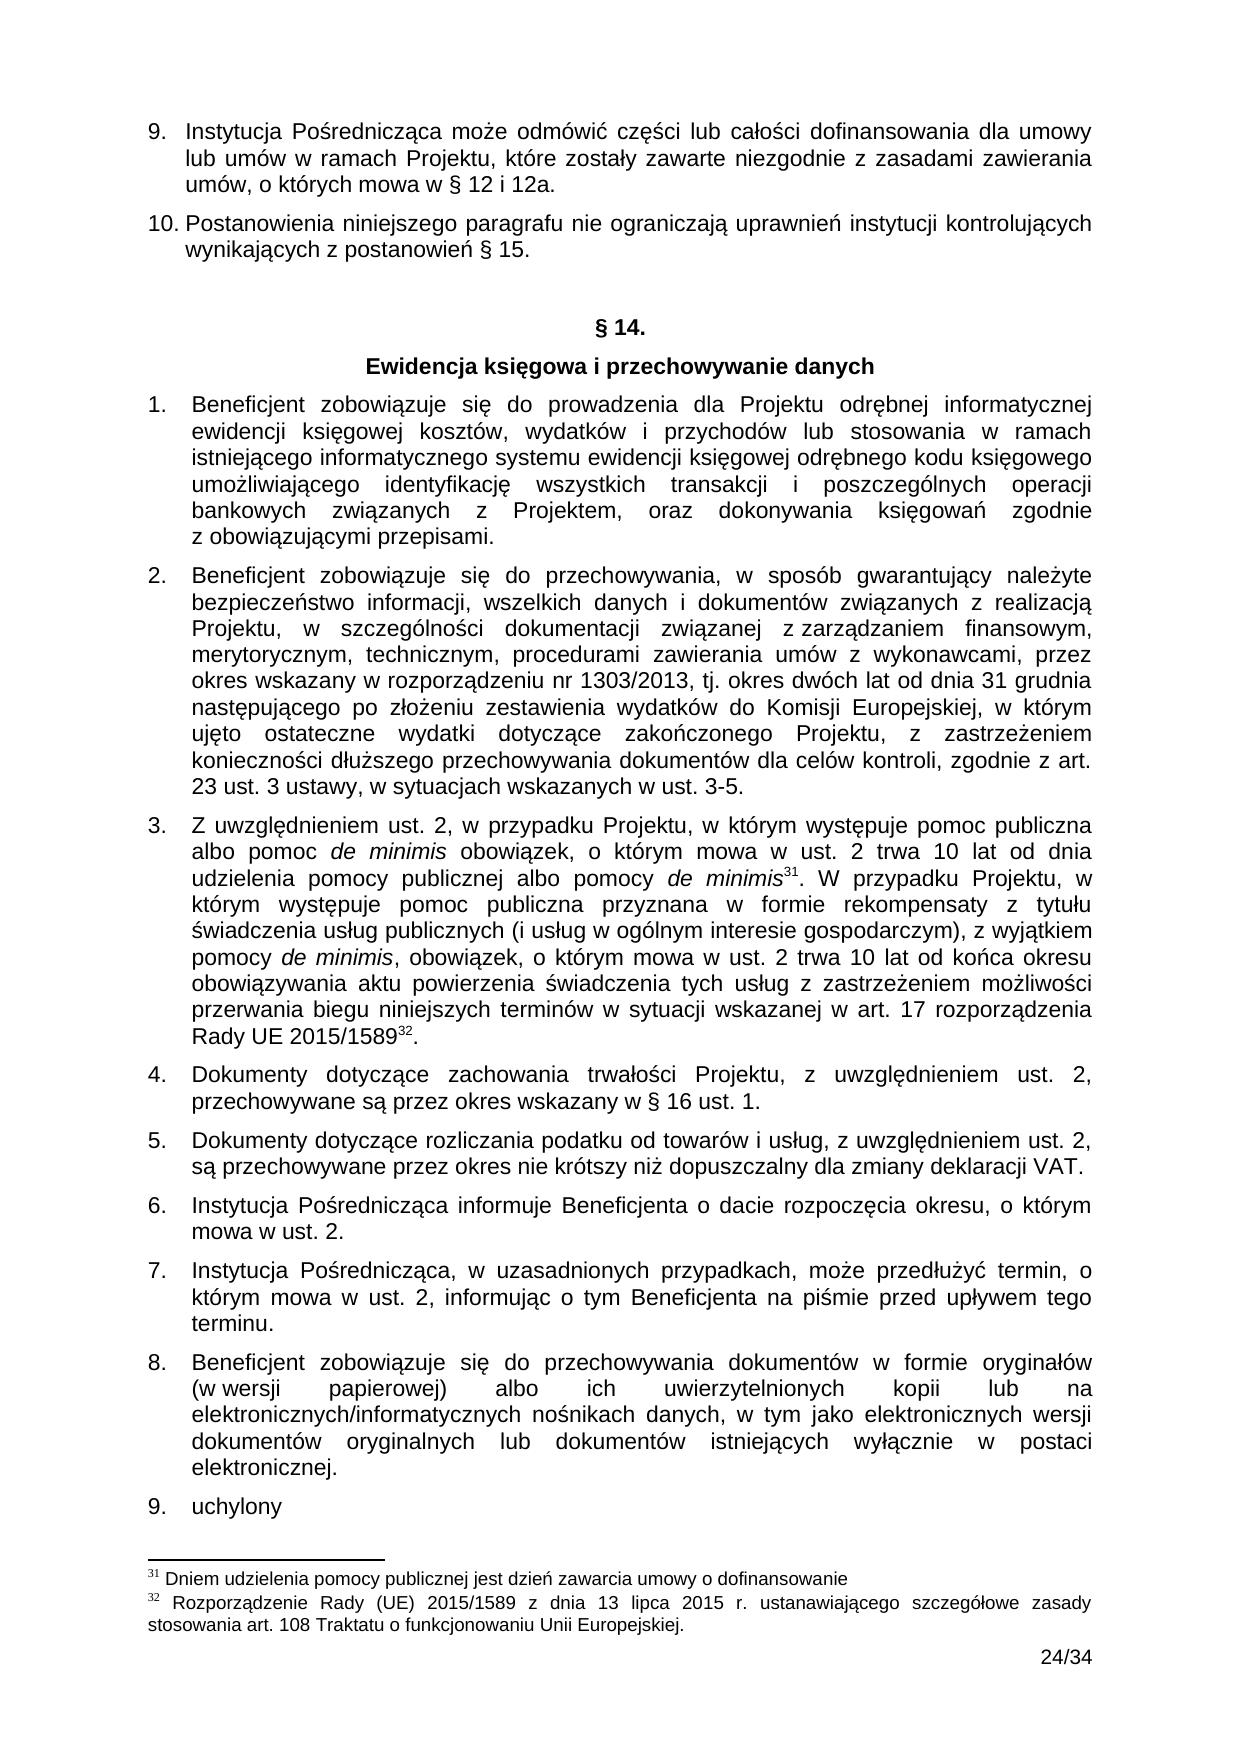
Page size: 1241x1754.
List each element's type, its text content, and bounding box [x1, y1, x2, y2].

list Dokumenty dotyczące rozliczania podatku od towarów i usług, z uwzględnieniem ust. 2, są przechowywane przez okres nie krótszy niż dopuszczalny dla zmiany deklaracji VAT. [148, 1127, 1092, 1179]
list Beneficjent zobowiązuje się do przechowywania, w sposób gwarantujący należyte bezpieczeństwo informacji, wszelkich danych i dokumentów związanych z realizacją Projektu, w szczególności dokumentacji związanej z zarządzaniem finansowym, merytorycznym, technicznym, procedurami zawierania umów z wykonawcami, przez okres wskazany w rozporządzeniu nr 1303/2013, tj. okres dwóch lat od dnia 31 grudnia następującego po złożeniu zestawienia wydatków do Komisji Europejskiej, w którym ujęto ostateczne wydatki dotyczące zakończonego Projektu, z zastrzeżeniem konieczności dłuższego przechowywania dokumentów dla celów kontroli, zgodnie z art. 23 ust. 3 ustawy, w sytuacjach wskazanych w ust. 3-5. [148, 562, 1092, 799]
list Dokumenty dotyczące zachowania trwałości Projektu, z uwzględnieniem ust. 2, przechowywane są przez okres wskazany w § 16 ust. 1. [148, 1061, 1092, 1114]
text Ewidencja księgowa i przechowywanie danych [148, 353, 1092, 379]
text § 14. [148, 314, 1092, 340]
list Instytucja Pośrednicząca informuje Beneficjenta o dacie rozpoczęcia okresu, o którym mowa w ust. 2. [148, 1192, 1092, 1244]
list Beneficjent zobowiązuje się do prowadzenia dla Projektu odrębnej informatycznej ewidencji księgowej kosztów, wydatków i przychodów lub stosowania w ramach istniejącego informatycznego systemu ewidencji księgowej odrębnego kodu księgowego umożliwiającego identyfikację wszystkich transakcji i poszczególnych operacji bankowych związanych z Projektem, oraz dokonywania księgowań zgodnie z obowiązującymi przepisami. [148, 391, 1092, 549]
list uchylony [148, 1493, 1092, 1519]
list Instytucja Pośrednicząca, w uzasadnionych przypadkach, może przedłużyć termin, o którym mowa w ust. 2, informując o tym Beneficjenta na piśmie przed upływem tego terminu. [148, 1257, 1092, 1336]
list Beneficjent zobowiązuje się do przechowywania dokumentów w formie oryginałów (w wersji papierowej) albo ich uwierzytelnionych kopii lub na elektronicznych/informatycznych nośnikach danych, w tym jako elektronicznych wersji dokumentów oryginalnych lub dokumentów istniejących wyłącznie w postaci elektronicznej. [148, 1349, 1092, 1480]
list Postanowienia niniejszego paragrafu nie ograniczają uprawnień instytucji kontrolujących wynikających z postanowień § 15. [148, 210, 1092, 262]
list Instytucja Pośrednicząca może odmówić części lub całości dofinansowania dla umowy lub umów w ramach Projektu, które zostały zawarte niezgodnie z zasadami zawierania umów, o których mowa w § 12 i 12a. [148, 118, 1092, 197]
list Z uwzględnieniem ust. 2, w przypadku Projektu, w którym występuje pomoc publiczna albo pomoc de minimis obowiązek, o którym mowa w ust. 2 trwa 10 lat od dnia udzielenia pomocy publicznej albo pomocy de minimis. W przypadku Projektu, w którym występuje pomoc publiczna przyznana w formie rekompensaty z tytułu świadczenia usług publicznych (i usług w ogólnym interesie gospodarczym), z wyjątkiem pomocy de minimis, obowiązek, o którym mowa w ust. 2 trwa 10 lat od końca okresu obowiązywania aktu powierzenia świadczenia tych usług z zastrzeżeniem możliwości przerwania biegu niniejszych terminów w sytuacji wskazanej w art. 17 rozporządzenia Rady UE 2015/1589. [148, 812, 1092, 1049]
